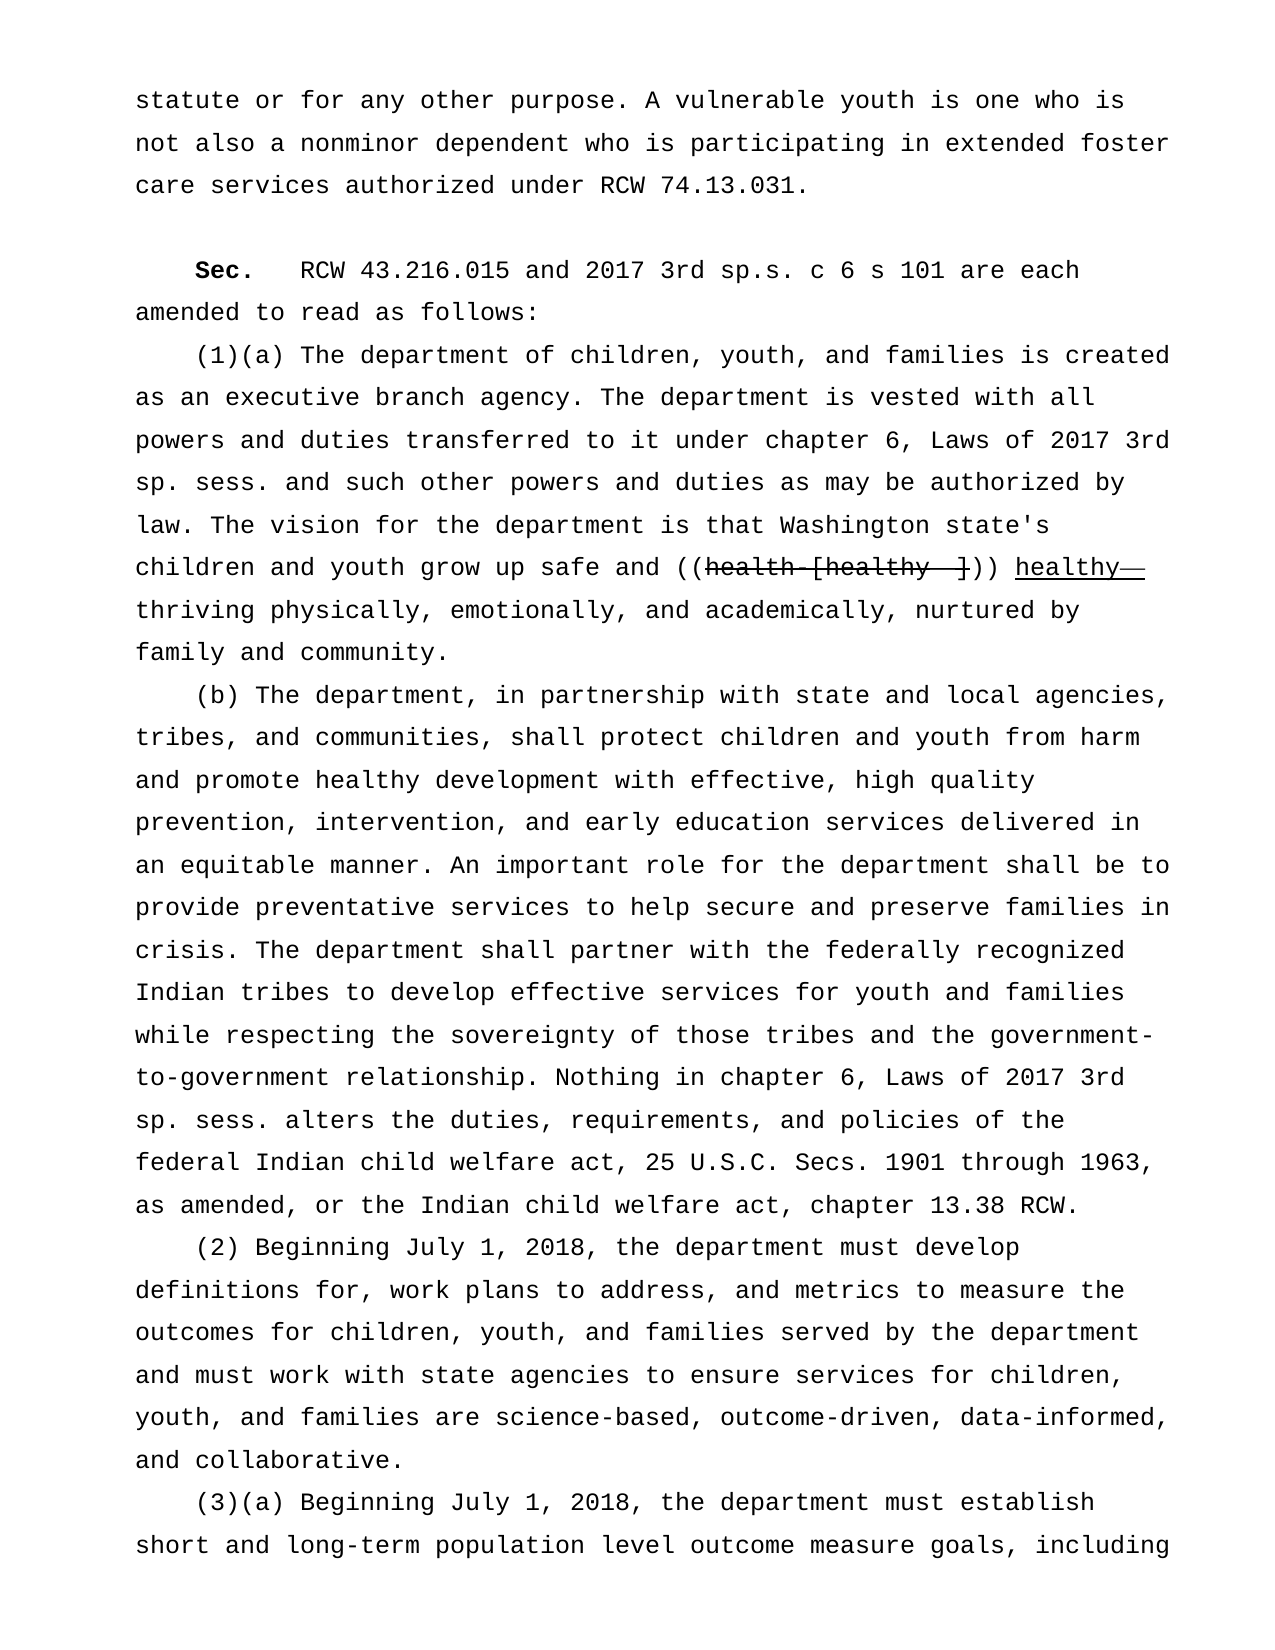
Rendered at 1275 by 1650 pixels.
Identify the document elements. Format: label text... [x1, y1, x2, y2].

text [135, 1477, 1170, 1562]
text Sec. RCW 43.216.015 and 2017 3rd sp.s. c 6 s 101 are each amended to read as follows: [135, 244, 1170, 329]
text (b) The department, in partnership with state and local agencies, tribes, and communities, shall protect children and youth from harm and promote healthy development with effective, high quality prevention, intervention, and early education services delivered in an equitable manner. An important role for the department shall be to provide preventative services to help secure and preserve families in crisis. The department shall partner with the federally recognized Indian tribes to develop effective services for youth and families while respecting the sovereignty of those tribes and the government-to-government relationship. Nothing in chapter 6, Laws of 2017 3rd sp. sess. alters the duties, requirements, and policies of the federal Indian child welfare act, 25 U.S.C. Secs. 1901 through 1963, as amended, or the Indian child welfare act, chapter 13.38 RCW. [135, 669, 1170, 1222]
text (2) Beginning July 1, 2018, the department must develop definitions for, work plans to address, and metrics to measure the outcomes for children, youth, and families served by the department and must work with state agencies to ensure services for children, youth, and families are science-based, outcome-driven, data-informed, and collaborative. [135, 1222, 1170, 1477]
text (1)(a) The department of children, youth, and families is created as an executive branch agency. The department is vested with all powers and duties transferred to it under chapter 6, Laws of 2017 3rd sp. sess. and such other powers and duties as may be authorized by law. The vision for the department is that Washington state's children and youth grow up safe and ((health-[healthy—])) healthy—thriving physically, emotionally, and academically, nurtured by family and community. [135, 329, 1170, 669]
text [135, 75, 1170, 202]
